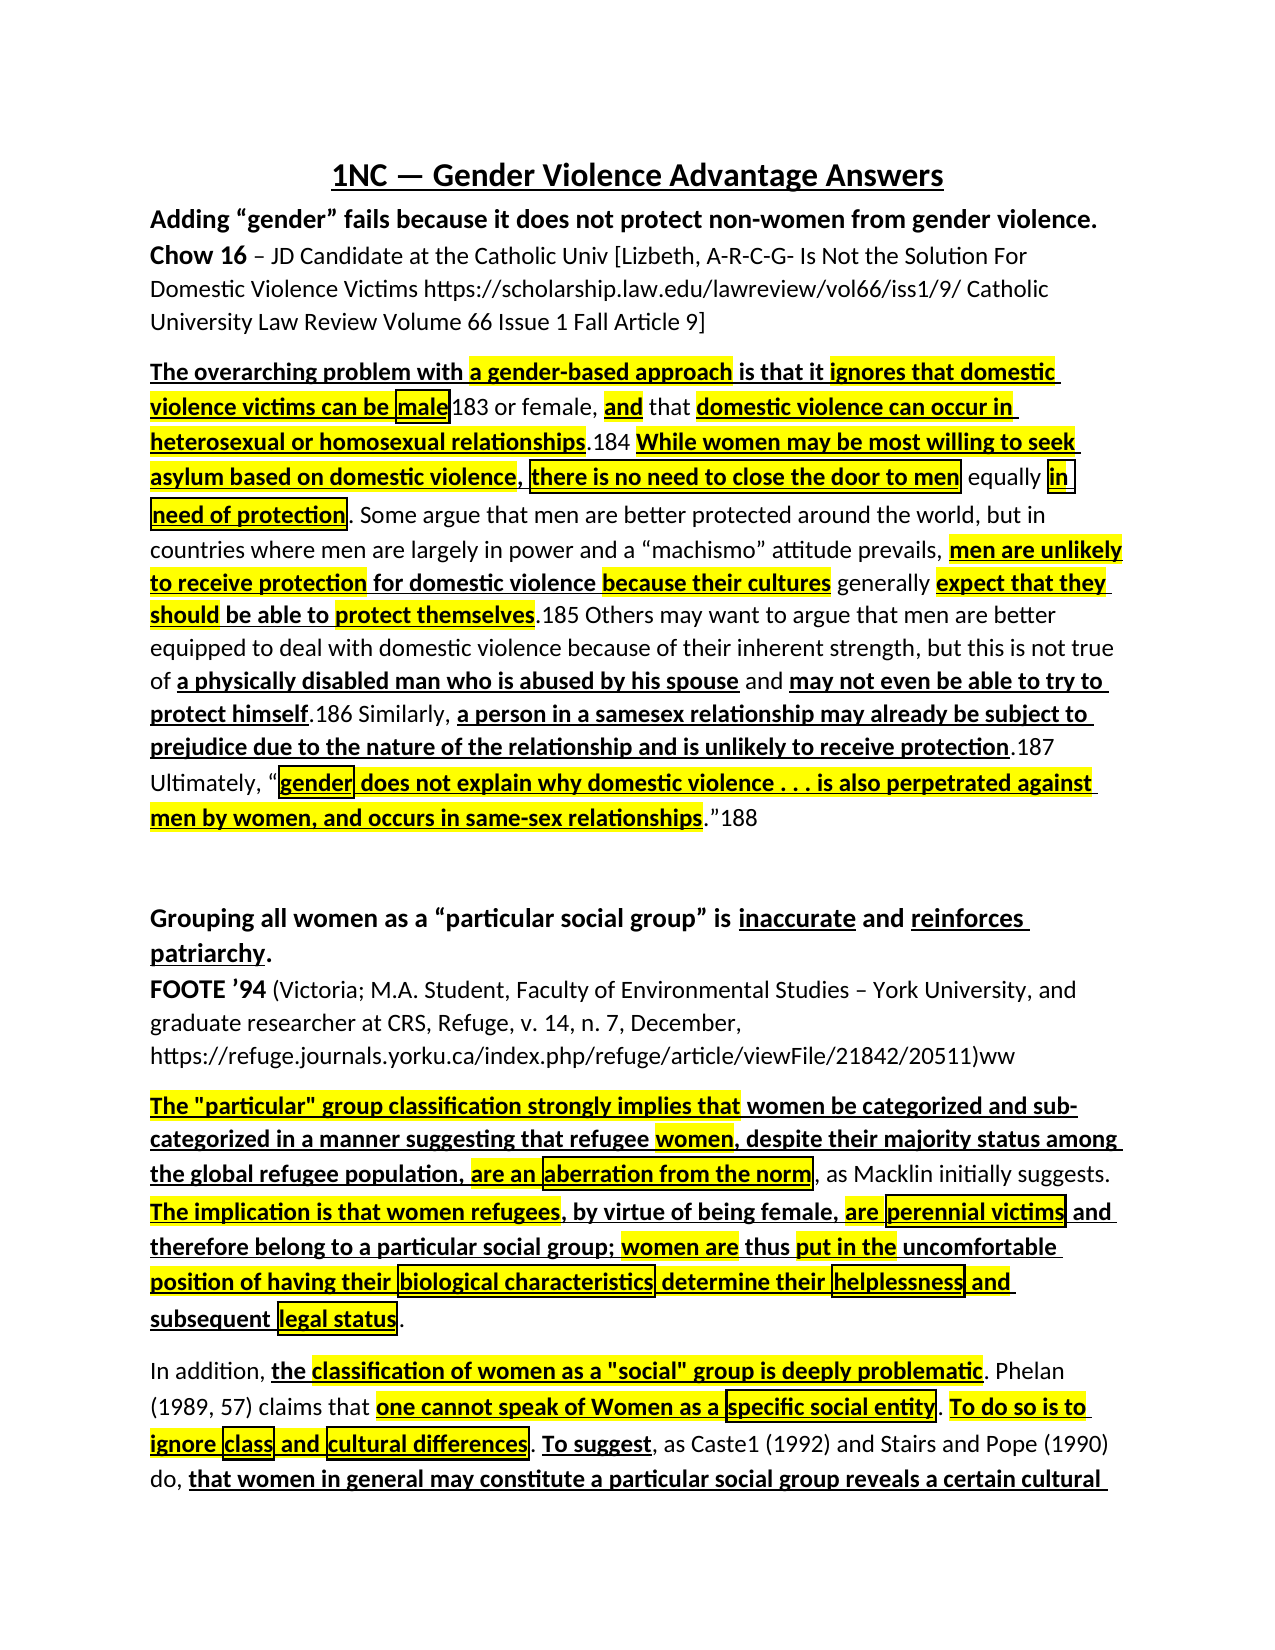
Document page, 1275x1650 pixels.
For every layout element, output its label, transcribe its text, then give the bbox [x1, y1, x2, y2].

text The overarching problem with a gender-based approach is that it ignores that domestic violence victims can be male183 or female, and that domestic violence can occur in heterosexual or homosexual relationships.184 While women may be most willing to seek asylum based on domestic violence, there is no need to close the door to men equally in need of protection. Some argue that men are better protected around the world, but in countries where men are largely in power and a “machismo” attitude prevails, men are unlikely to receive protection for domestic violence because their cultures generally expect that they should be able to protect themselves.185 Others may want to argue that men are better equipped to deal with domestic violence because of their inherent strength, but this is not true of a physically disabled man who is abused by his spouse and may not even be able to try to protect himself.186 Similarly, a person in a samesex relationship may already be subject to prejudice due to the nature of the relationship and is unlikely to receive protection.187 Ultimately, “gender does not explain why domestic violence . . . is also perpetrated against men by women, and occurs in same-sex relationships.”188 [150, 356, 1125, 832]
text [150, 1355, 1125, 1493]
text The "particular" group classification strongly implies that women be categorized and sub-categorized in a manner suggesting that refugee women, despite their majority status among the global refugee population, are an aberration from the norm, as Macklin initially suggests. The implication is that women refugees, by virtue of being female, are perennial victims and therefore belong to a particular social group; women are thus put in the uncomfortable position of having their biological characteristics determine their helplessness and subsequent legal status. [150, 1090, 1125, 1336]
text FOOTE ’94 (Victoria; M.A. Student, Faculty of Environmental Studies – York University, and graduate researcher at CRS, Refuge, v. 14, n. 7, December, https://refuge.journals.yorku.ca/index.php/refuge/article/viewFile/21842/20511)ww [150, 972, 1125, 1071]
subtitle Grouping all women as a “particular social group” is inaccurate and reinforces patriarchy. [150, 901, 1125, 969]
text Chow 16 – JD Candidate at the Catholic Univ [Lizbeth, A-R-C-G- Is Not the Solution For Domestic Violence Victims https://scholarship.law.edu/lawreview/vol66/iss1/9/ Catholic University Law Review Volume 66 Issue 1 Fall Article 9] [150, 238, 1125, 337]
subtitle Adding “gender” fails because it does not protect non-women from gender violence. [150, 202, 1125, 235]
subtitle 1NC — Gender Violence Advantage Answers [150, 154, 1125, 195]
